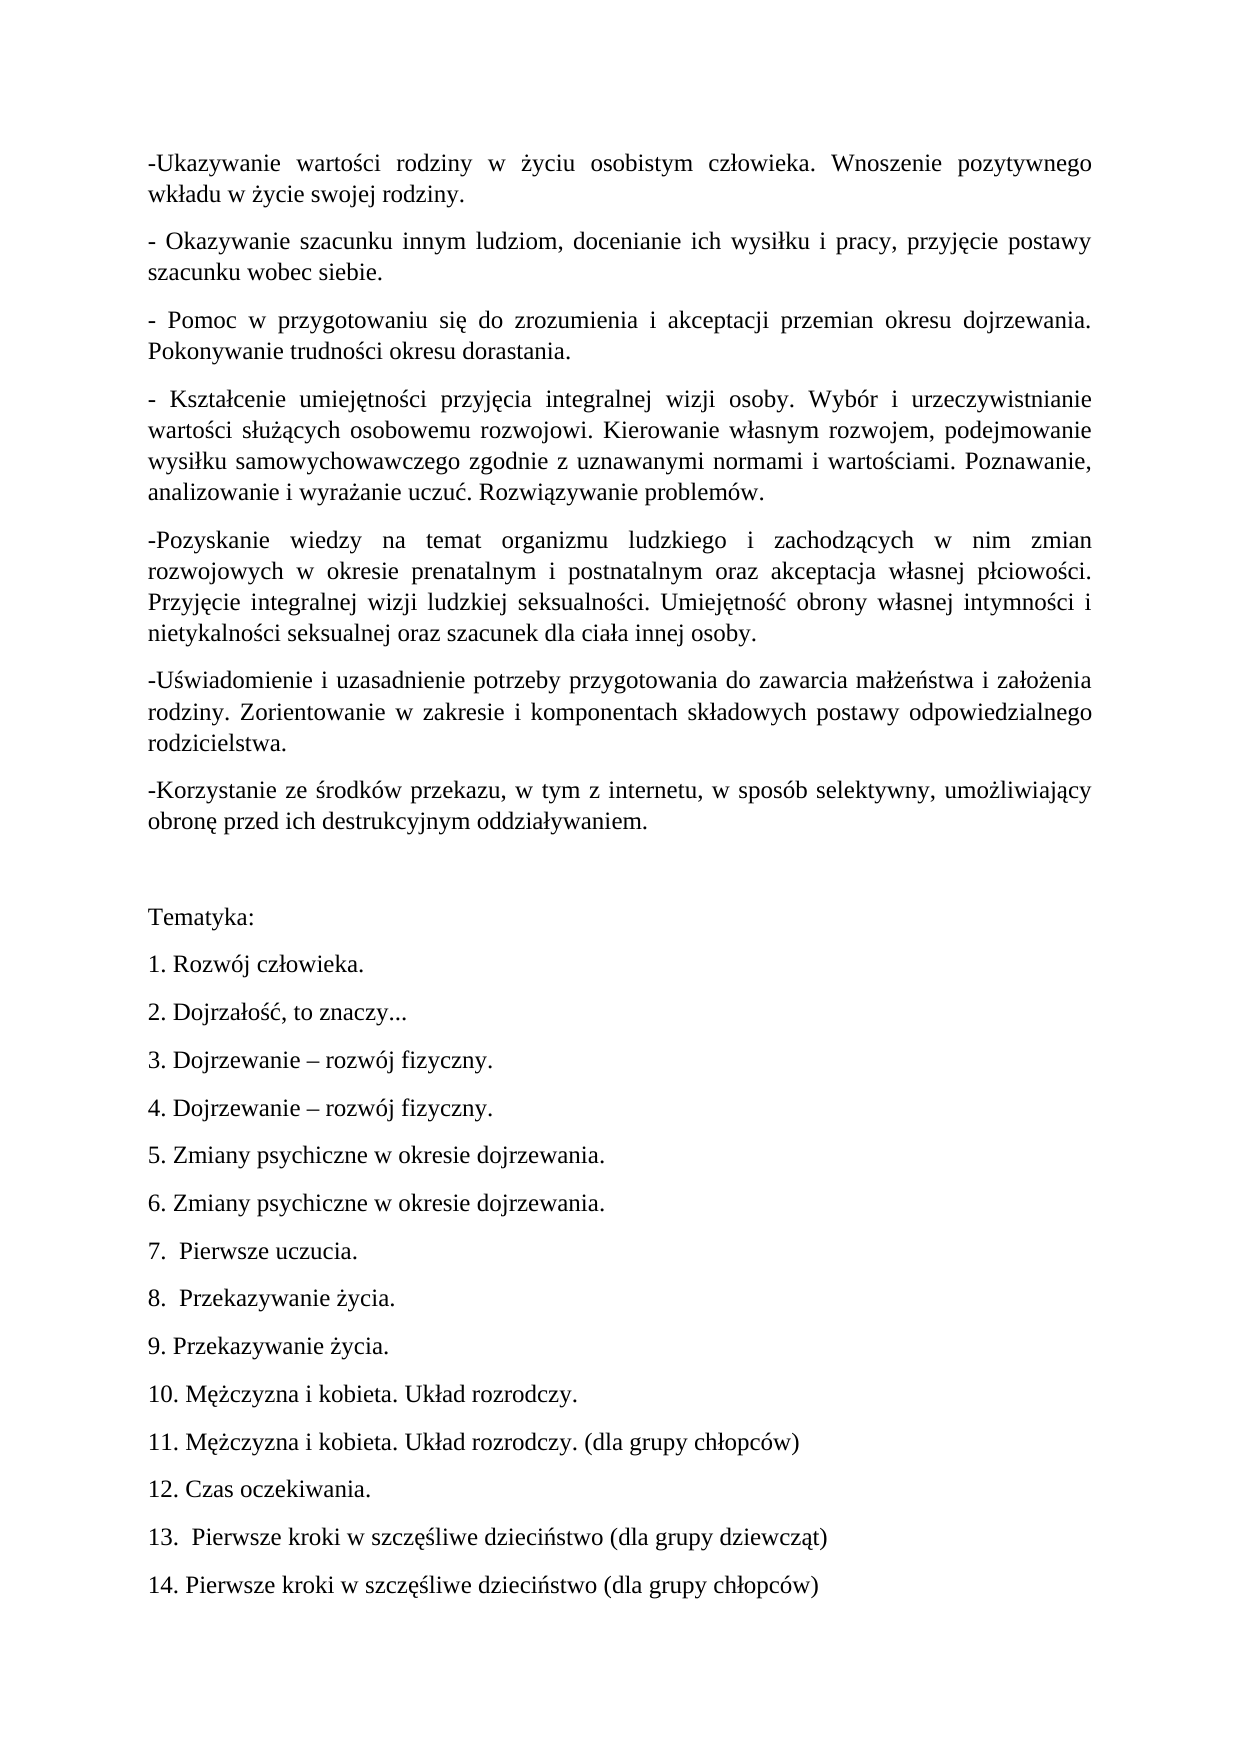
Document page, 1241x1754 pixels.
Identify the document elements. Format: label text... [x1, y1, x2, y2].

text 9. Przekazywanie życia. [148, 1331, 1093, 1360]
text 3. Dojrzewanie – rozwój fizyczny. [148, 1045, 1093, 1074]
text - Kształcenie umiejętności przyjęcia integralnej wizji osoby. Wybór i urzeczywistnianie wartości służących osobowemu rozwojowi. Kierowanie własnym rozwojem, podejmowanie wysiłku samowychowawczego zgodnie z uznawanymi normami i wartościami. Poznawanie, analizowanie i wyrażanie uczuć. Rozwiązywanie problemów. [148, 384, 1093, 506]
text 13. Pierwsze kroki w szczęśliwe dzieciństwo (dla grupy dziewcząt) [148, 1522, 1093, 1551]
text 1. Rozwój człowieka. [148, 949, 1093, 978]
text -Ukazywanie wartości rodziny w życiu osobistym człowieka. Wnoszenie pozytywnego wkładu w życie swojej rodziny. [148, 148, 1093, 207]
text Tematyka: [148, 902, 1093, 931]
text -Pozyskanie wiedzy na temat organizmu ludzkiego i zachodzących w nim zmian rozwojowych w okresie prenatalnym i postnatalnym oraz akceptacja własnej płciowości. Przyjęcie integralnej wizji ludzkiej seksualności. Umiejętność obrony własnej intymności i nietykalności seksualnej oraz szacunek dla ciała innej osoby. [148, 525, 1093, 647]
text 12. Czas oczekiwania. [148, 1474, 1093, 1503]
text 14. Pierwsze kroki w szczęśliwe dzieciństwo (dla grupy chłopców) [148, 1570, 1093, 1598]
text - Pomoc w przygotowaniu się do zrozumienia i akceptacji przemian okresu dojrzewania. Pokonywanie trudności okresu dorastania. [148, 305, 1093, 365]
text 10. Mężczyzna i kobieta. Układ rozrodczy. [148, 1379, 1093, 1408]
text 2. Dojrzałość, to znaczy... [148, 997, 1093, 1026]
text 8. Przekazywanie życia. [148, 1283, 1093, 1312]
text 6. Zmiany psychiczne w okresie dojrzewania. [148, 1188, 1093, 1217]
text 4. Dojrzewanie – rozwój fizyczny. [148, 1093, 1093, 1121]
text -Korzystanie ze środków przekazu, w tym z internetu, w sposób selektywny, umożliwiający obronę przed ich destrukcyjnym oddziaływaniem. [148, 775, 1093, 835]
text - Okazywanie szacunku innym ludziom, docenianie ich wysiłku i pracy, przyjęcie postawy szacunku wobec siebie. [148, 226, 1093, 286]
text 5. Zmiany psychiczne w okresie dojrzewania. [148, 1140, 1093, 1169]
text 11. Mężczyzna i kobieta. Układ rozrodczy. (dla grupy chłopców) [148, 1427, 1093, 1455]
text -Uświadomienie i uzasadnienie potrzeby przygotowania do zawarcia małżeństwa i założenia rodziny. Zorientowanie w zakresie i komponentach składowych postawy odpowiedzialnego rodzicielstwa. [148, 666, 1093, 756]
text 7. Pierwsze uczucia. [148, 1236, 1093, 1264]
